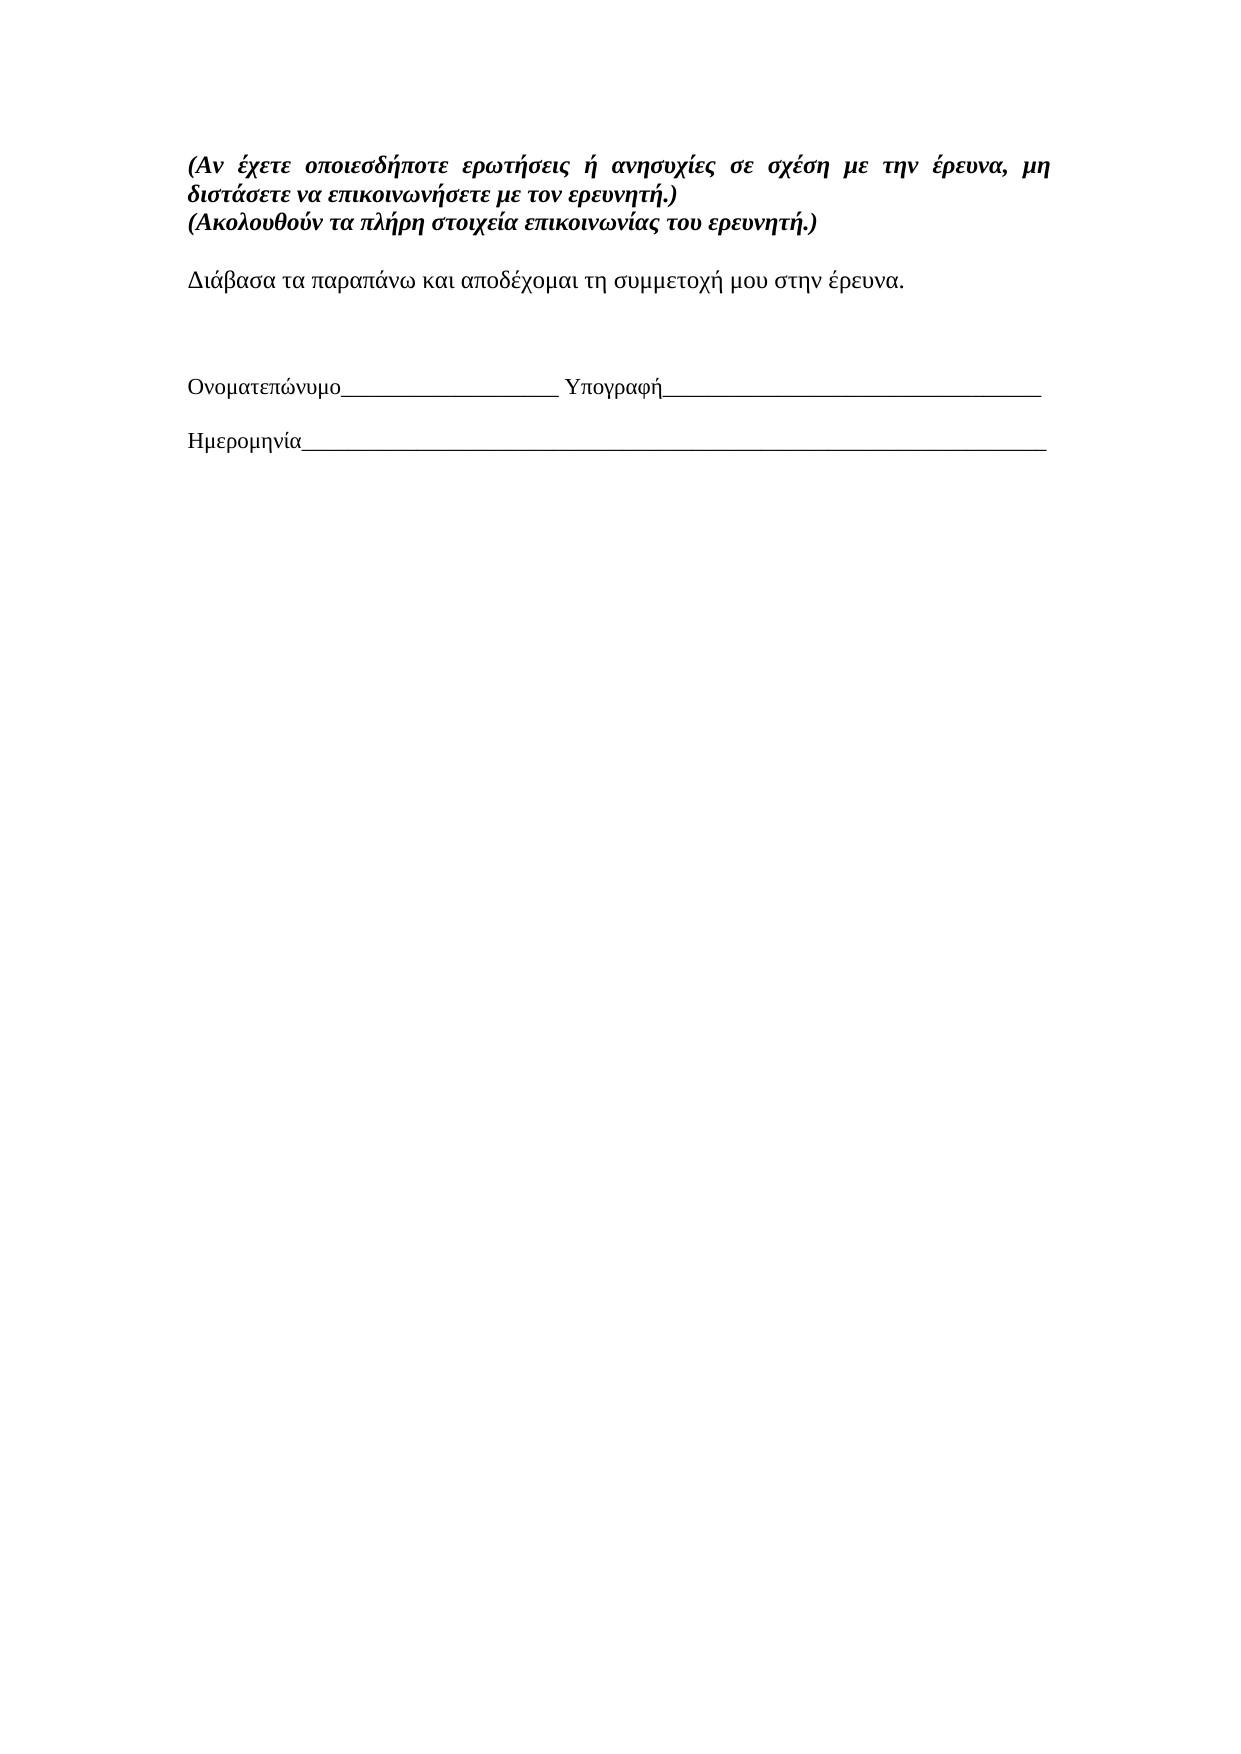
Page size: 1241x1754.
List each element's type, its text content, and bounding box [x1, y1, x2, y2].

text (Ακολουθούν τα πλήρη στοιχεία επικοινωνίας του ερευνητή.) [187, 207, 1053, 236]
text Διάβασα τα παραπάνω και αποδέχομαι τη συμμετοχή μου στην έρευνα. [187, 265, 1053, 294]
text Ημερομηνία_________________________________________________________________ [187, 427, 1053, 453]
text Ονοματεπώνυμο___________________ Υπογραφή_________________________________ [187, 373, 1053, 399]
text (Αν έχετε οποιεσδήποτε ερωτήσεις ή ανησυχίες σε σχέση με την έρευνα, μη διστάσετε να επικοινωνήσετε με τον ερευνητή.) [187, 150, 1053, 207]
